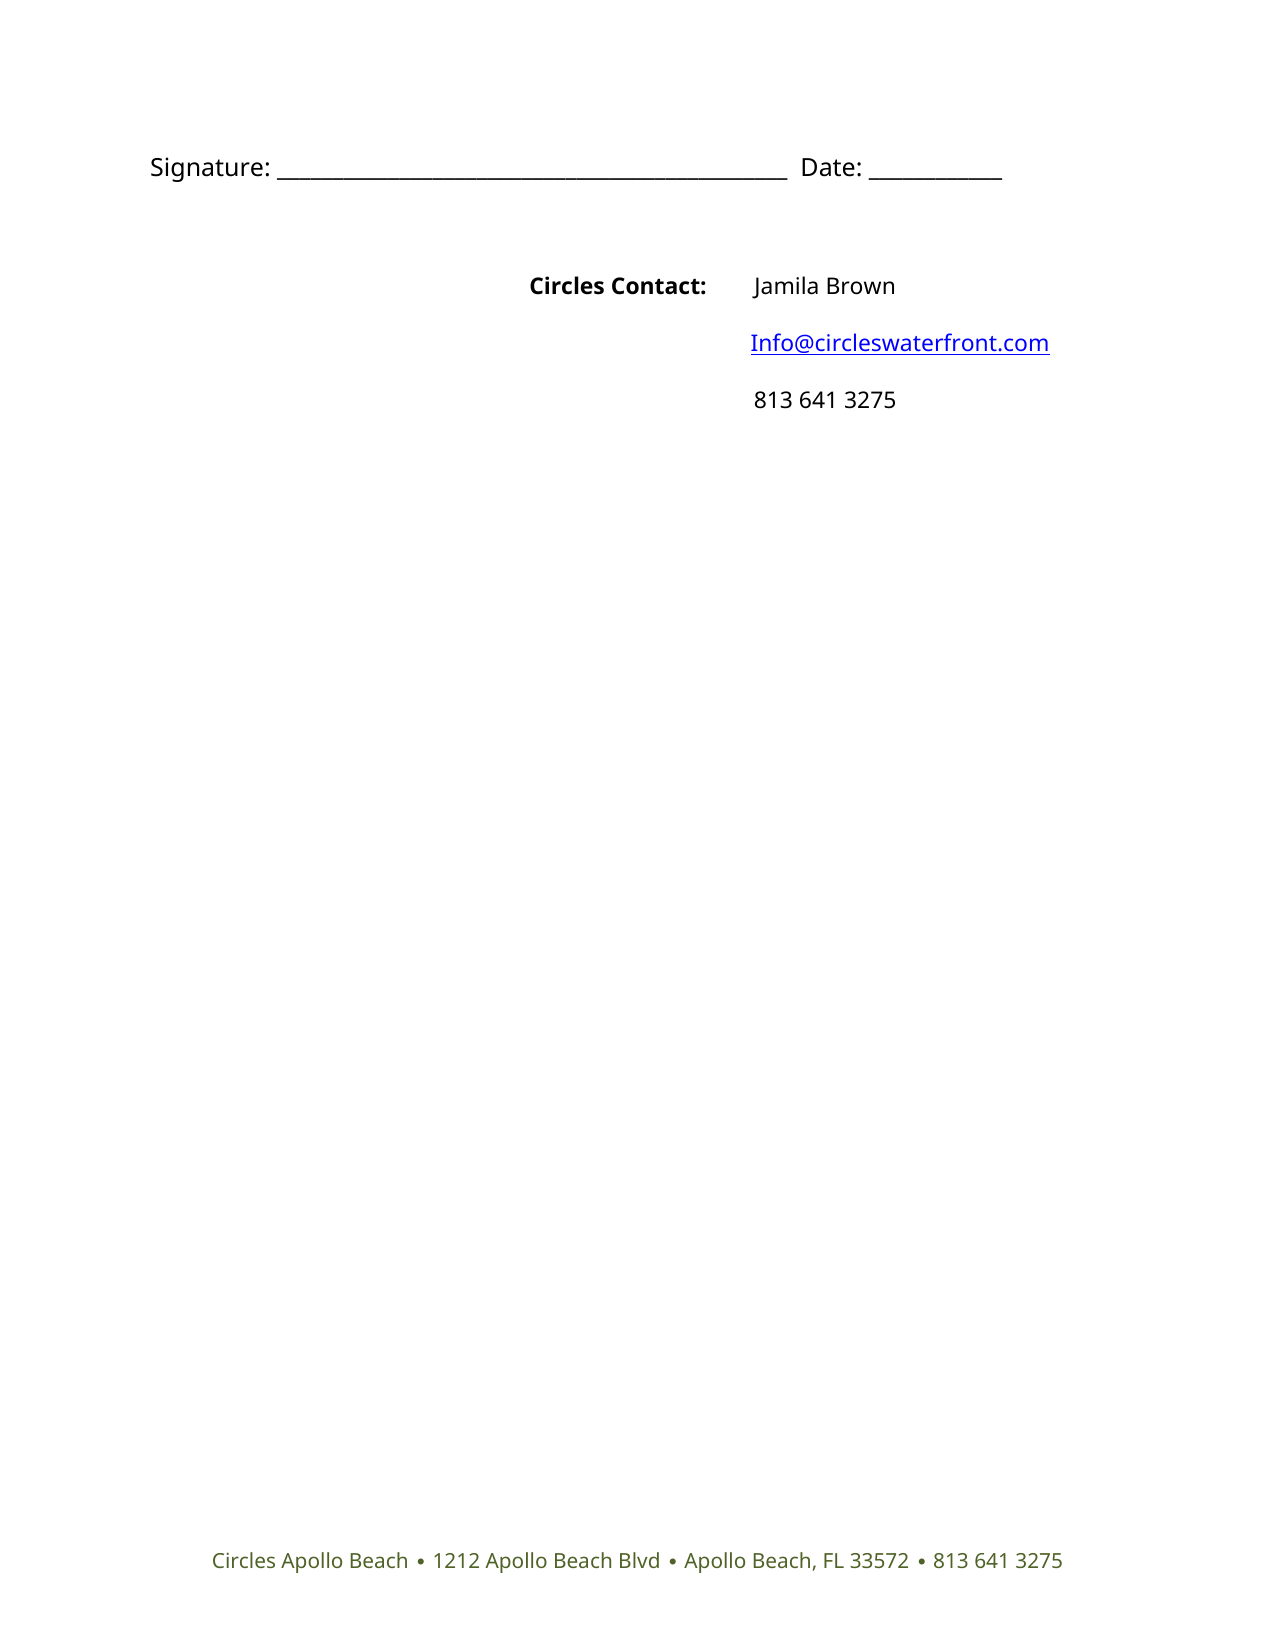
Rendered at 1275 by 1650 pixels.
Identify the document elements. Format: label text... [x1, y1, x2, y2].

text Circles Contact: Jamila Brown [150, 270, 1125, 301]
text Info@circleswaterfront.com [150, 327, 1125, 358]
text 813 641 3275 [150, 384, 1125, 415]
text Signature: ______________________________________________ Date: ____________ [150, 150, 1125, 184]
